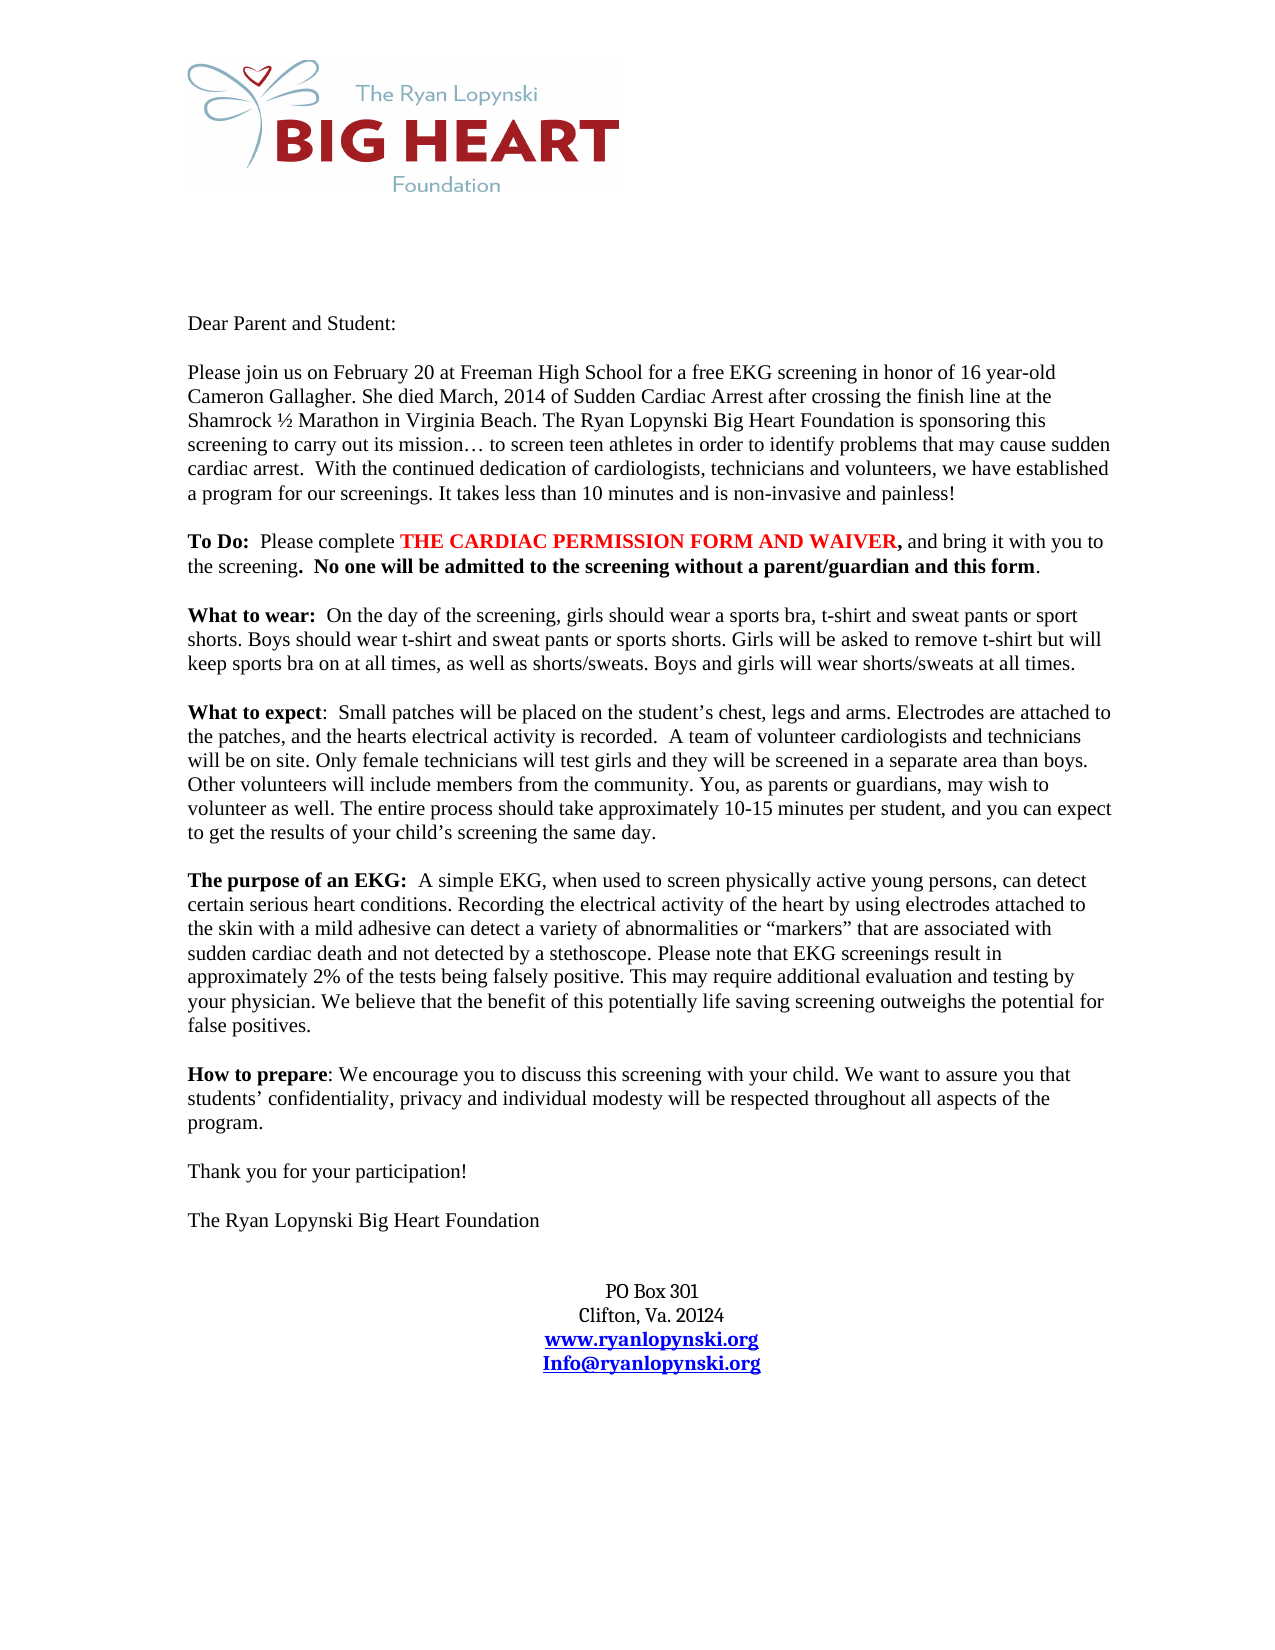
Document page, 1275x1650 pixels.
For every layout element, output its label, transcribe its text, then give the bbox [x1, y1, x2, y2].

picture [187, 60, 619, 192]
text What to expect: Small patches will be placed on the student’s chest, legs and arms. Electrodes are attached to the patches, and the hearts electrical activity is recorded. A team of volunteer cardiologists and technicians will be on site. Only female technicians will test girls and they will be screened in a separate area than boys. Other volunteers will include members from the community. You, as parents or guardians, may wish to volunteer as well. The entire process should take approximately 10-15 minutes per student, and you can expect to get the results of your child’s screening the same day. [187, 700, 1116, 844]
text Clifton, Va. 20124 [47, 1304, 1256, 1328]
text To Do: Please complete THE CARDIAC PERMISSION FORM AND WAIVER, and bring it with you to the screening. No one will be admitted to the screening without a parent/guardian and this form. [187, 529, 1116, 578]
text What to wear: On the day of the screening, girls should wear a sports bra, t-shirt and sweat pants or sport shorts. Boys should wear t-shirt and sweat pants or sports shorts. Girls will be asked to remove t-shirt but will keep sports bra on at all times, as well as shorts/sweats. Boys and girls will wear shorts/sweats at all times. [187, 603, 1116, 675]
text Please join us on February 20 at Freeman High School for a free EKG screening in honor of 16 year-old Cameron Gallagher. She died March, 2014 of Sudden Cardiac Arrest after crossing the finish line at the Shamrock ½ Marathon in Virginia Beach. The Ryan Lopynski Big Heart Foundation is sponsoring this screening to carry out its mission… to screen teen athletes in order to identify problems that may cause sudden cardiac arrest. With the continued dedication of cardiologists, technicians and volunteers, we have established a program for our screenings. It takes less than 10 minutes and is non-invasive and painless! [187, 360, 1116, 504]
text Info@ryanlopynski.org [47, 1352, 1256, 1376]
text The purpose of an EKG: A simple EKG, when used to screen physically active young persons, can detect certain serious heart conditions. Recording the electrical activity of the heart by using electrodes attached to the skin with a mild adhesive can detect a variety of abnormalities or “markers” that are associated with sudden cardiac death and not detected by a stethoscope. Please note that EKG screenings result in approximately 2% of the tests being falsely positive. This may require additional evaluation and testing by your physician. We believe that the benefit of this potentially life saving screening outweighs the potential for false positives. [187, 868, 1116, 1037]
text Dear Parent and Student: [187, 311, 1116, 335]
text www.ryanlopynski.org [47, 1328, 1256, 1352]
text How to prepare: We encourage you to discuss this screening with your child. We want to assure you that students’ confidentiality, privacy and individual modesty will be respected throughout all aspects of the program. [187, 1062, 1116, 1134]
text PO Box 301 [47, 1280, 1256, 1304]
text Thank you for your participation! [187, 1159, 1116, 1183]
text The Ryan Lopynski Big Heart Foundation [187, 1208, 1116, 1232]
